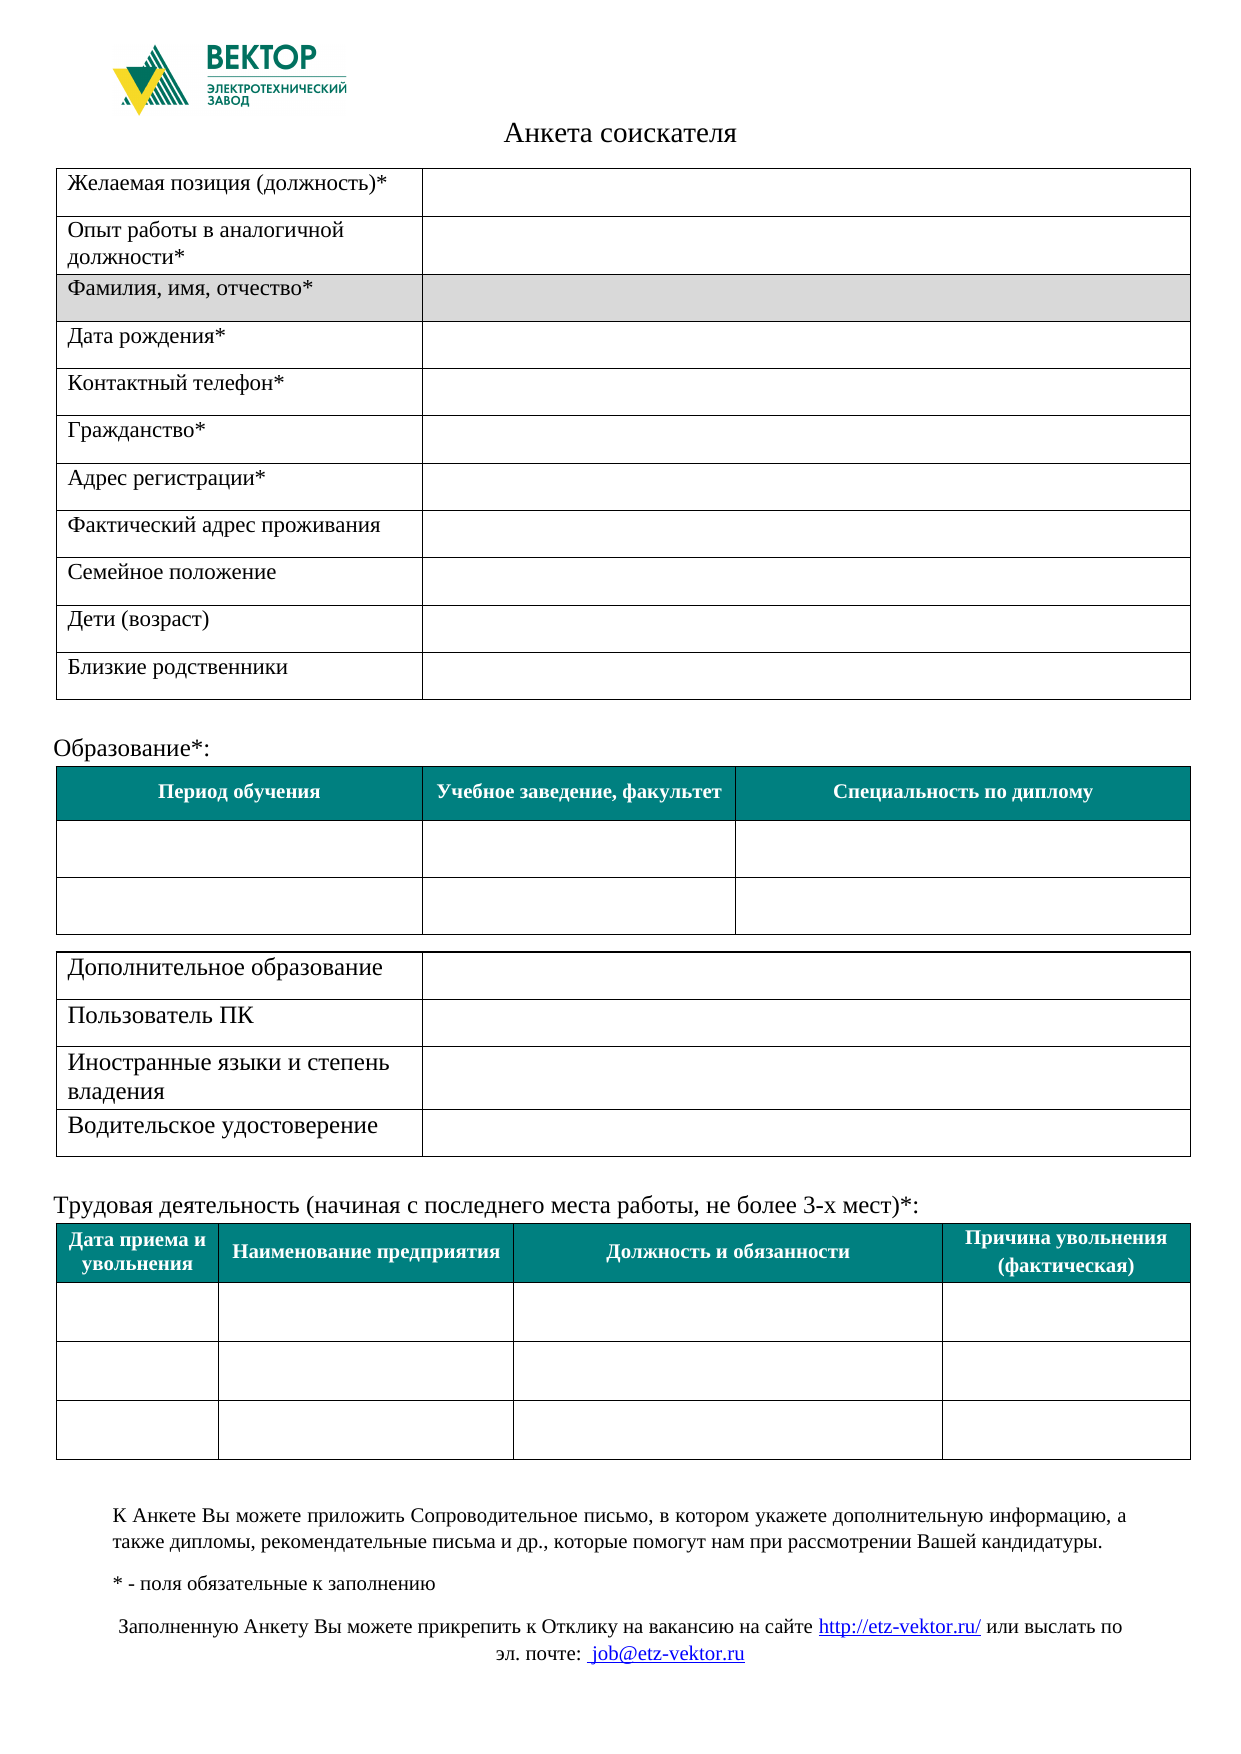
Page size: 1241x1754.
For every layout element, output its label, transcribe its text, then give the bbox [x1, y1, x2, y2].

picture [112, 44, 347, 116]
table_cell Семейное положение [57, 558, 422, 604]
table_cell [423, 511, 1190, 557]
table_cell [423, 878, 735, 934]
table_cell [423, 416, 1190, 463]
table_cell [736, 821, 1190, 877]
table_cell [57, 1342, 218, 1400]
table_cell [219, 1401, 513, 1459]
table_cell Адрес регистрации* [57, 464, 422, 510]
table_cell [219, 1283, 513, 1341]
table_cell [423, 653, 1190, 699]
table_cell [423, 217, 1190, 273]
table_cell [57, 821, 422, 877]
table_cell Пользователь ПК [57, 1000, 422, 1046]
text * - поля обязательные к заполнению [112, 1571, 1128, 1595]
text Анкета соискателя [112, 115, 1128, 149]
table_cell [423, 369, 1190, 415]
table_cell Опыт работы в аналогичной должности* [57, 217, 422, 273]
table_cell [423, 1000, 1190, 1046]
table_cell Контактный телефон* [57, 369, 422, 415]
table_cell Иностранные языки и степень владения [57, 1047, 422, 1109]
table_header Наименование предприятия [219, 1224, 513, 1282]
table_header Должность и обязанности [514, 1224, 942, 1282]
table_header [423, 169, 1190, 216]
table_header Специальность по диплому [736, 767, 1190, 820]
table_cell [219, 1342, 513, 1400]
table_cell [423, 275, 1190, 321]
table_header Дата приема и увольнения [57, 1224, 218, 1282]
table_cell [943, 1283, 1190, 1341]
table_cell [423, 821, 735, 877]
table_cell Близкие родственники [57, 653, 422, 699]
table_cell Фамилия, имя, отчество* [57, 275, 422, 321]
table_cell [423, 1047, 1190, 1109]
table_cell [57, 878, 422, 934]
table_header Дополнительное образование [57, 953, 422, 999]
table_cell [736, 878, 1190, 934]
table_header [423, 953, 1190, 999]
text Образование*: [53, 733, 1128, 762]
text Трудовая деятельность (начиная с последнего места работы, не более 3-х мест)*: [53, 1190, 1128, 1219]
table_cell [514, 1283, 942, 1341]
table_cell Дети (возраст) [57, 606, 422, 652]
table_cell [514, 1342, 942, 1400]
table_cell [423, 464, 1190, 510]
text Заполненную Анкету Вы можете прикрепить к Отклику на вакансию на сайте http://etz-vektor.ru/ или выслать по эл. почте: job@etz-vektor.ru [112, 1614, 1128, 1666]
table_cell [423, 1110, 1190, 1156]
table_cell [943, 1342, 1190, 1400]
table_cell Фактический адрес проживания [57, 511, 422, 557]
table_cell [943, 1401, 1190, 1459]
table_cell [57, 1401, 218, 1459]
table_cell [423, 322, 1190, 368]
table_header Период обучения [57, 767, 422, 820]
text К Анкете Вы можете приложить Сопроводительное письмо, в котором укажете дополнительную информацию, а также дипломы, рекомендательные письма и др., которые помогут нам при рассмотрении Вашей кандидатуры. [112, 1503, 1128, 1553]
table_cell Водительское удостоверение [57, 1110, 422, 1156]
table_cell [423, 606, 1190, 652]
table_header Причина увольнения (фактическая) [943, 1224, 1190, 1282]
table_cell [423, 558, 1190, 604]
table_header Желаемая позиция (должность)* [57, 169, 422, 216]
table_cell Дата рождения* [57, 322, 422, 368]
table_cell Гражданство* [57, 416, 422, 463]
table_cell [57, 1283, 218, 1341]
table_cell [514, 1401, 942, 1459]
table_header Учебное заведение, факультет [423, 767, 735, 820]
